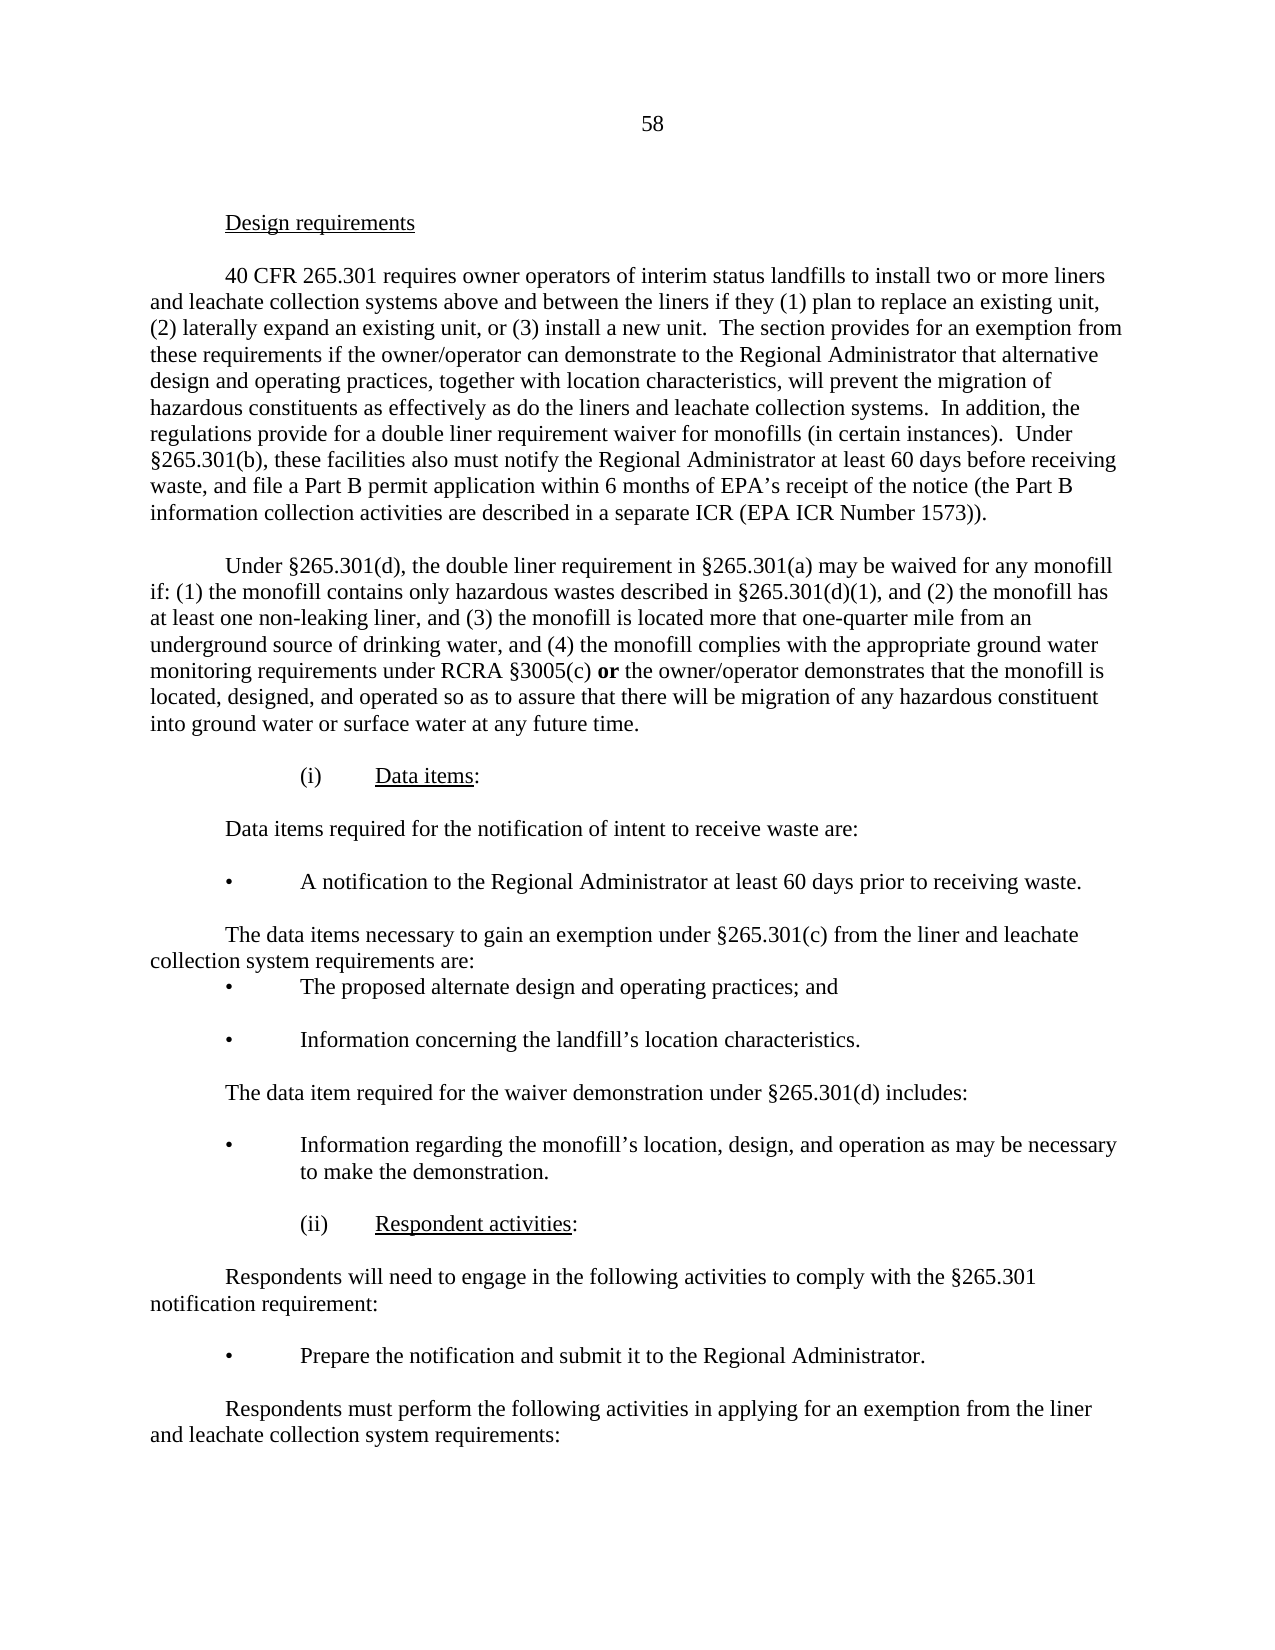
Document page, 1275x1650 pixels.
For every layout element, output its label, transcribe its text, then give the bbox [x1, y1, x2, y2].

text Under §265.301(d), the double liner requirement in §265.301(a) may be waived for any monofill if: (1) the monofill contains only hazardous wastes described in §265.301(d)(1), and (2) the monofill has at least one non-leaking liner, and (3) the monofill is located more that one-quarter mile from an underground source of drinking water, and (4) the monofill complies with the appropriate ground water monitoring requirements under RCRA §3005(c) or the owner/operator demonstrates that the monofill is located, designed, and operated so as to assure that there will be migration of any hazardous constituent into ground water or surface water at any future time. [150, 552, 1125, 736]
text • Information concerning the landfill’s location characteristics. [225, 1026, 1125, 1052]
text The data items necessary to gain an exemption under §265.301(c) from the liner and leachate collection system requirements are: [150, 921, 1125, 973]
text Respondents must perform the following activities in applying for an exemption from the liner and leachate collection system requirements: [150, 1395, 1125, 1448]
text • The proposed alternate design and operating practices; and [225, 973, 1125, 1000]
text Design requirements [150, 209, 1125, 235]
text Respondents will need to engage in the following activities to comply with the §265.301 notification requirement: [150, 1263, 1125, 1316]
text • A notification to the Regional Administrator at least 60 days prior to receiving waste. [225, 868, 1125, 894]
text • Information regarding the monofill’s location, design, and operation as may be necessary to make the demonstration. [225, 1131, 1125, 1184]
text The data item required for the waiver demonstration under §265.301(d) includes: [150, 1079, 1125, 1105]
text (ii) Respondent activities: [150, 1211, 1125, 1237]
text 40 CFR 265.301 requires owner operators of interim status landfills to install two or more liners and leachate collection systems above and between the liners if they (1) plan to replace an existing unit, (2) laterally expand an existing unit, or (3) install a new unit. The section provides for an exemption from these requirements if the owner/operator can demonstrate to the Regional Administrator that alternative design and operating practices, together with location characteristics, will prevent the migration of hazardous constituents as effectively as do the liners and leachate collection systems. In addition, the regulations provide for a double liner requirement waiver for monofills (in certain instances). Under §265.301(b), these facilities also must notify the Regional Administrator at least 60 days before receiving waste, and file a Part B permit application within 6 months of EPA’s receipt of the notice (the Part B information collection activities are described in a separate ICR (EPA ICR Number 1573)). [150, 262, 1125, 525]
text Data items required for the notification of intent to receive waste are: [150, 815, 1125, 842]
text (i) Data items: [300, 762, 1125, 789]
text • Prepare the notification and submit it to the Regional Administrator. [225, 1342, 1125, 1369]
